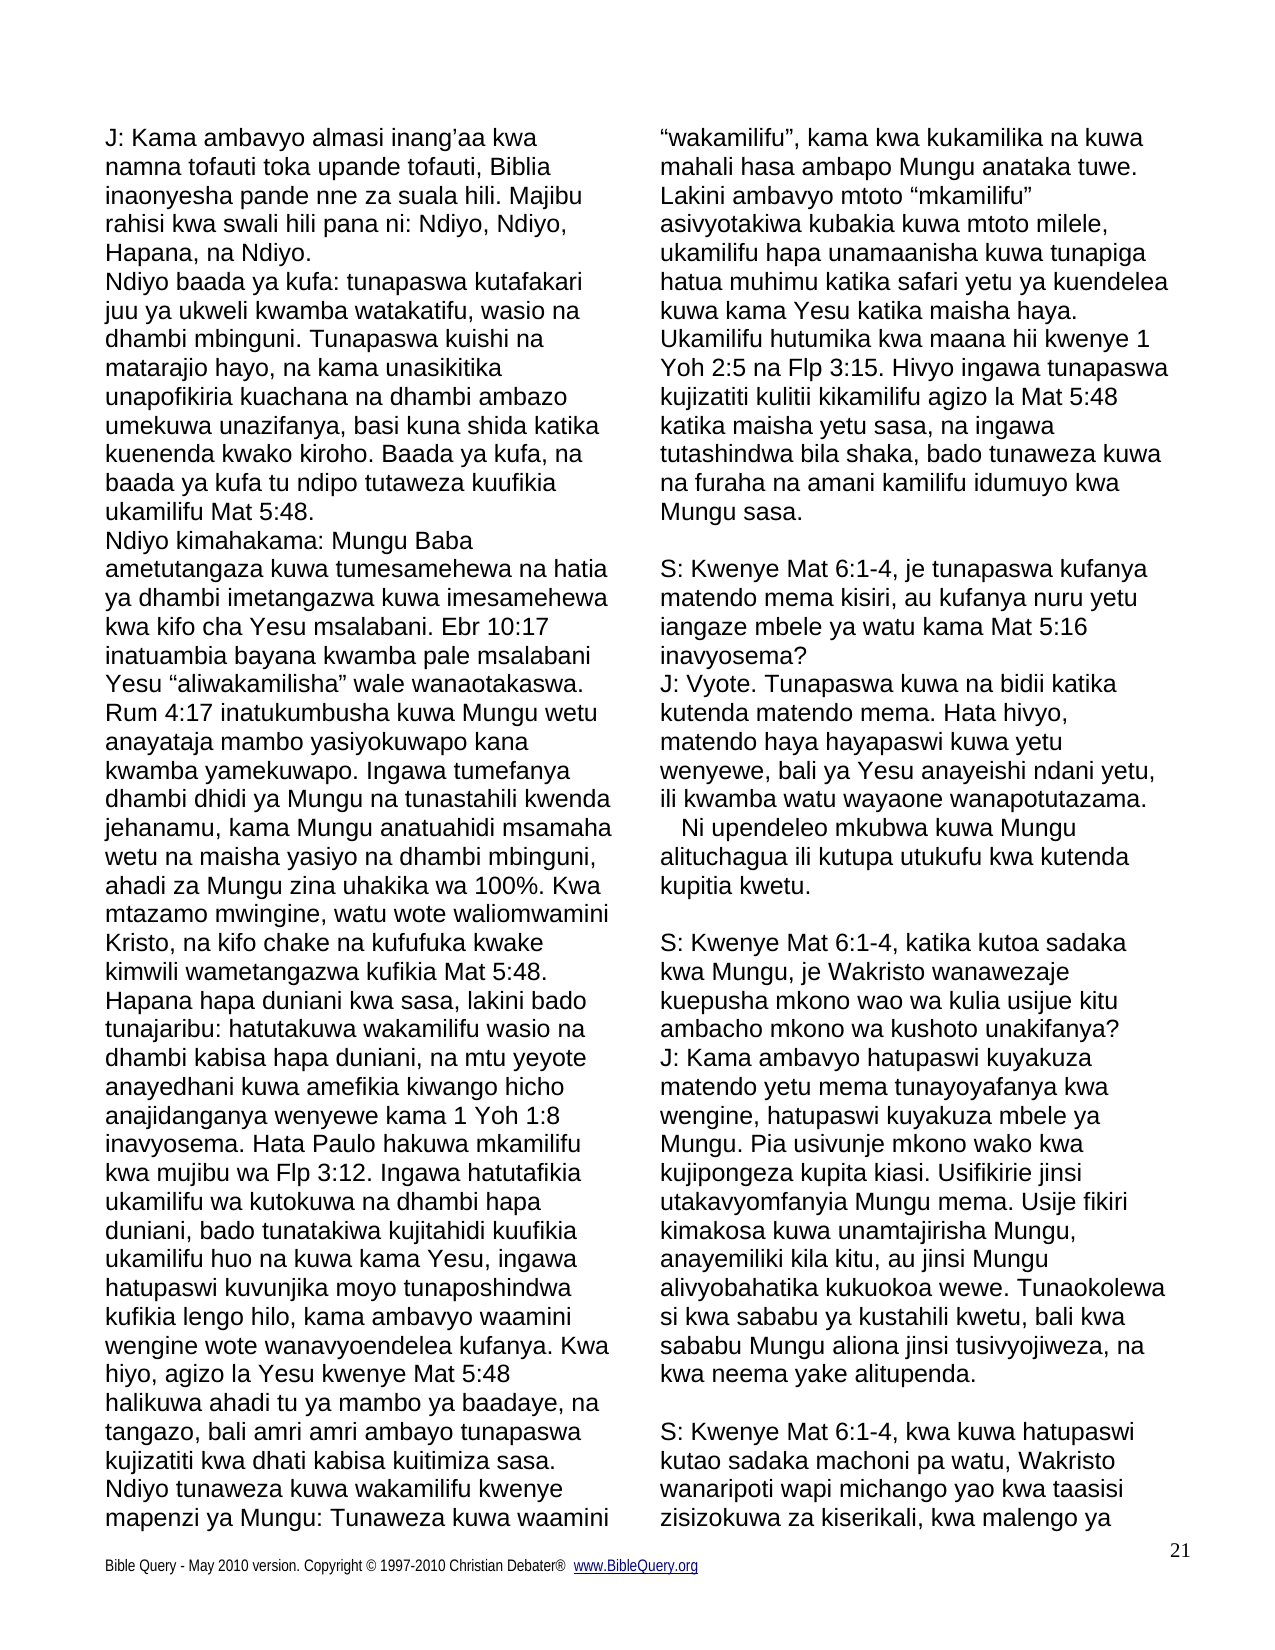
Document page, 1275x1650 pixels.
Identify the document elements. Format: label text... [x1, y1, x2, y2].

text Ndiyo tunaweza kuwa wakamilifu kwenye mapenzi ya Mungu: Tunaweza kuwa waamini “wakamilifu”, kama kwa kukamilika na kuwa mahali hasa ambapo Mungu anataka tuwe. Lakini ambavyo mtoto “mkamilifu” asivyotakiwa kubakia kuwa mtoto milele, ukamilifu hapa unamaanisha kuwa tunapiga hatua muhimu katika safari yetu ya kuendelea kuwa kama Yesu katika maisha haya. Ukamilifu hutumika kwa maana hii kwenye 1 Yoh 2:5 na Flp 3:15. Hivyo ingawa tunapaswa kujizatiti kulitii kikamilifu agizo la Mat 5:48 katika maisha yetu sasa, na ingawa tutashindwa bila shaka, bado tunaweza kuwa na furaha na amani kamilifu idumuyo kwa Mungu sasa. [660, 123, 1170, 526]
text Hapana hapa duniani kwa sasa, lakini bado tunajaribu: hatutakuwa wakamilifu wasio na dhambi kabisa hapa duniani, na mtu yeyote anayedhani kuwa amefikia kiwango hicho anajidanganya wenyewe kama 1 Yoh 1:8 inavyosema. Hata Paulo hakuwa mkamilifu kwa mujibu wa Flp 3:12. Ingawa hatutafikia ukamilifu wa kutokuwa na dhambi hapa duniani, bado tunatakiwa kujitahidi kuufikia ukamilifu huo na kuwa kama Yesu, ingawa hatupaswi kuvunjika moyo tunaposhindwa kufikia lengo hilo, kama ambavyo waamini wengine wote wanavyoendelea kufanya. Kwa hiyo, agizo la Yesu kwenye Mat 5:48 halikuwa ahadi tu ya mambo ya baadaye, na tangazo, bali amri amri ambayo tunapaswa kujizatiti kwa dhati kabisa kuitimiza sasa. [105, 986, 615, 1474]
text J: Kama ambavyo hatupaswi kuyakuza matendo yetu mema tunayoyafanya kwa wengine, hatupaswi kuyakuza mbele ya Mungu. Pia usivunje mkono wako kwa kujipongeza kupita kiasi. Usifikirie jinsi utakavyomfanyia Mungu mema. Usije fikiri kimakosa kuwa unamtajirisha Mungu, anayemiliki kila kitu, au jinsi Mungu alivyobahatika kukuokoa wewe. Tunaokolewa si kwa sababu ya kustahili kwetu, bali kwa sababu Mungu aliona jinsi tusivyojiweza, na kwa neema yake alitupenda. [660, 1043, 1170, 1388]
text J: Vyote. Tunapaswa kuwa na bidii katika kutenda matendo mema. Hata hivyo, matendo haya hayapaswi kuwa yetu wenyewe, bali ya Yesu anayeishi ndani yetu, ili kwamba watu wayaone wanapotutazama. [660, 669, 1170, 813]
text Ndiyo baada ya kufa: tunapaswa kutafakari juu ya ukweli kwamba watakatifu, wasio na dhambi mbinguni. Tunapaswa kuishi na matarajio hayo, na kama unasikitika unapofikiria kuachana na dhambi ambazo umekuwa unazifanya, basi kuna shida katika kuenenda kwako kiroho. Baada ya kufa, na baada ya kufa tu ndipo tutaweza kuufikia ukamilifu Mat 5:48. [105, 267, 615, 526]
text S: Kwenye Mat 6:1-4, katika kutoa sadaka kwa Mungu, je Wakristo wanawezaje kuepusha mkono wao wa kulia usijue kitu ambacho mkono wa kushoto unakifanya? [660, 928, 1170, 1043]
text Ndiyo kimahakama: Mungu Baba ametutangaza kuwa tumesamehewa na hatia ya dhambi imetangazwa kuwa imesamehewa kwa kifo cha Yesu msalabani. Ebr 10:17 inatuambia bayana kwamba pale msalabani Yesu “aliwakamilisha” wale wanaotakaswa. Rum 4:17 inatukumbusha kuwa Mungu wetu anayataja mambo yasiyokuwapo kana kwamba yamekuwapo. Ingawa tumefanya dhambi dhidi ya Mungu na tunastahili kwenda jehanamu, kama Mungu anatuahidi msamaha wetu na maisha yasiyo na dhambi mbinguni, ahadi za Mungu zina uhakika wa 100%. Kwa mtazamo mwingine, watu wote waliomwamini Kristo, na kifo chake na kufufuka kwake kimwili wametangazwa kufikia Mat 5:48. [105, 526, 615, 986]
text J: Kama ambavyo almasi inang’aa kwa namna tofauti toka upande tofauti, Biblia inaonyesha pande nne za suala hili. Majibu rahisi kwa swali hili pana ni: Ndiyo, Ndiyo, Hapana, na Ndiyo. [105, 123, 615, 267]
text Ni upendeleo mkubwa kuwa Mungu alituchagua ili kutupa utukufu kwa kutenda kupitia kwetu. [660, 813, 1170, 899]
text S: Kwenye Mat 6:1-4, je tunapaswa kufanya matendo mema kisiri, au kufanya nuru yetu iangaze mbele ya watu kama Mat 5:16 inavyosema? [660, 554, 1170, 669]
